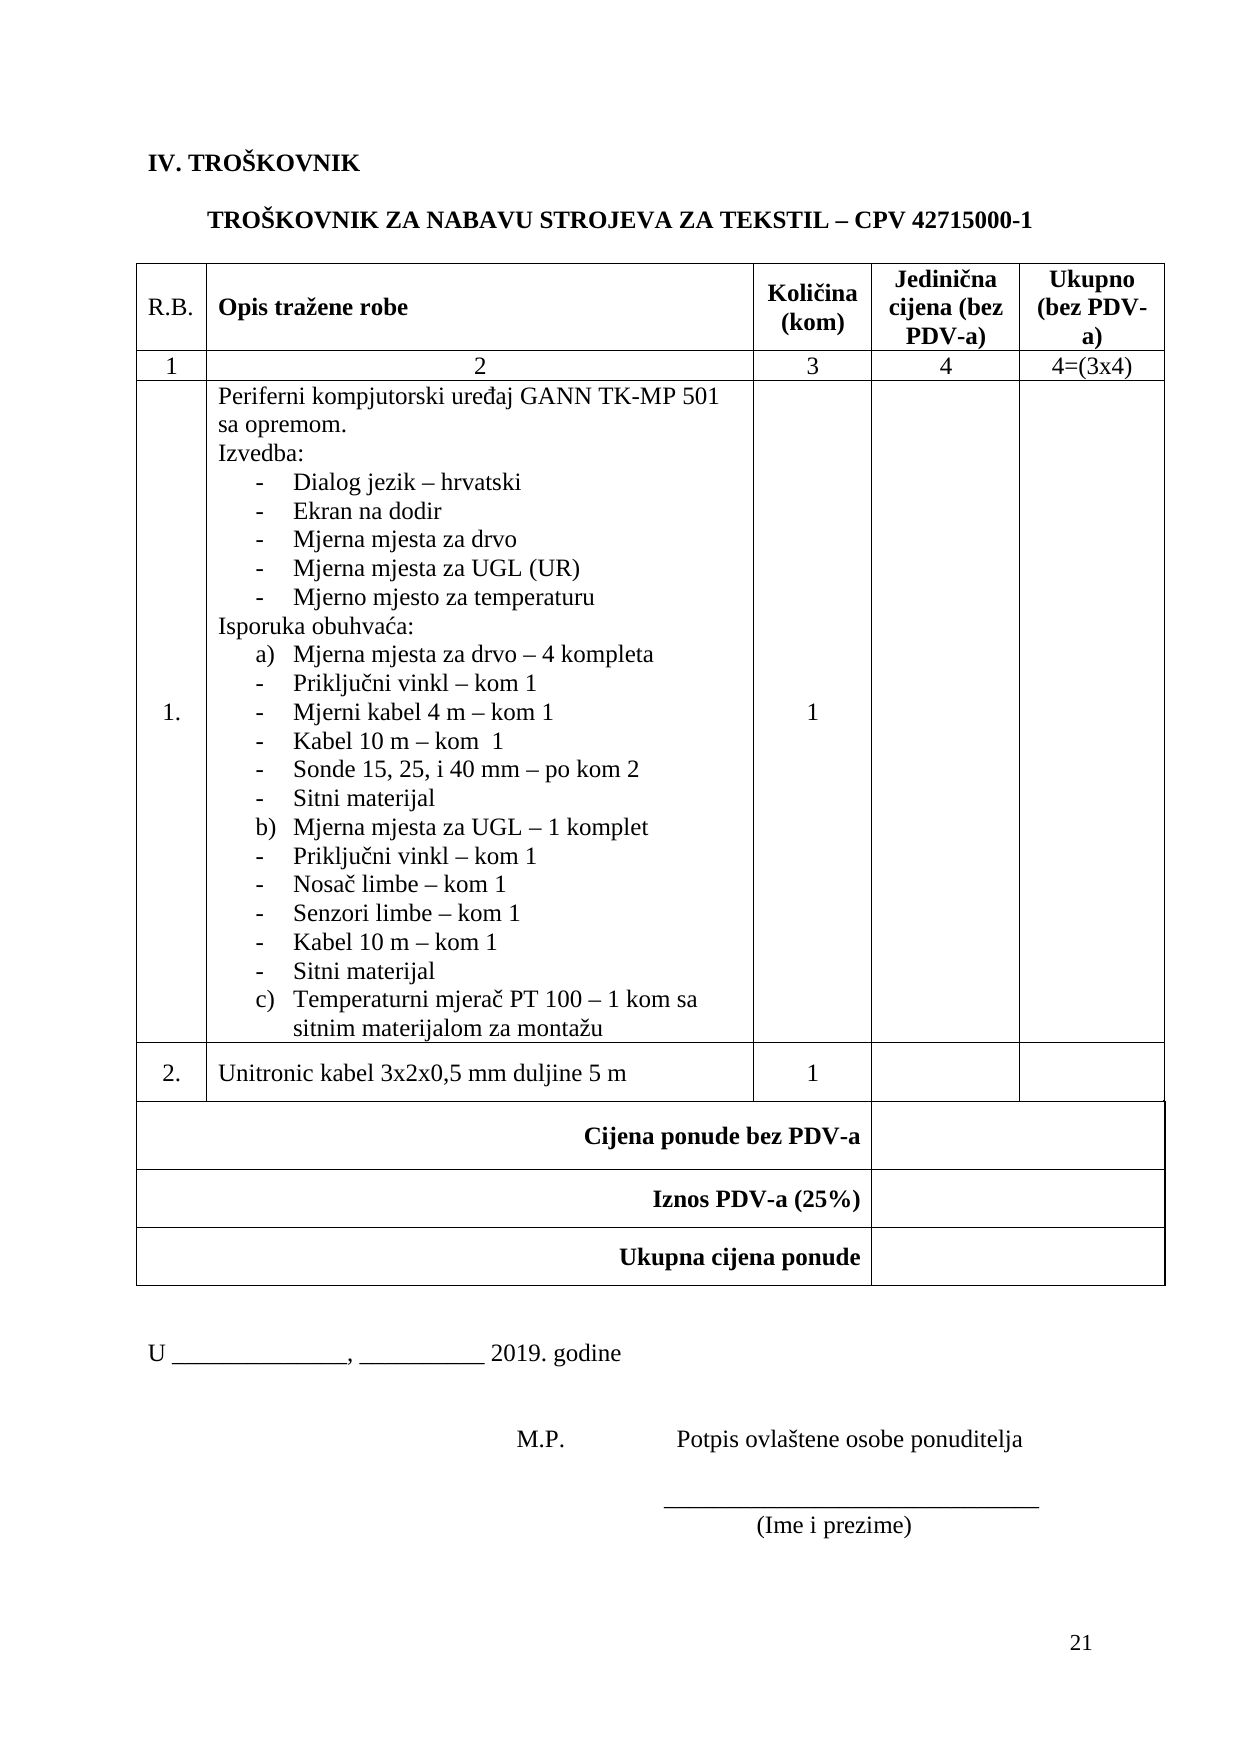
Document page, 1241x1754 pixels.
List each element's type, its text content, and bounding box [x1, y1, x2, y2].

table_cell [1020, 1043, 1164, 1101]
table_header Opis tražene robe [207, 264, 753, 350]
table_cell 2 [207, 351, 753, 380]
table_cell Unitronic kabel 3x2x0,5 mm duljine 5 m [207, 1043, 753, 1101]
table_cell [872, 381, 1019, 1042]
text TROŠKOVNIK ZA NABAVU STROJEVA ZA TEKSTIL – CPV 42715000-1 [148, 205, 1093, 234]
table_cell Periferni kompjutorski uređaj GANN TK-MP 501 sa opremom. Izvedba: Dialog jezik – hrvatski Ekran na dodir Mjerna mjesta za drvo Mjerna mjesta za UGL (UR) Mjerno mjesto za temperaturu Isporuka obuhvaća: Mjerna mjesta za drvo – 4 kompleta Priključni vinkl – kom 1 Mjerni kabel 4 m – kom 1 Kabel 10 m – kom 1 Sonde 15, 25, i 40 mm – po kom 2 Sitni materijal Mjerna mjesta za UGL – 1 komplet Priključni vinkl – kom 1 Nosač limbe – kom 1 Senzori limbe – kom 1 Kabel 10 m – kom 1 Sitni materijal Temperaturni mjerač PT 100 – 1 kom sa sitnim materijalom za montažu [207, 381, 753, 1042]
text ______________________________ [148, 1482, 1093, 1510]
table_cell [872, 1102, 1164, 1169]
table_cell [872, 1043, 1019, 1101]
text M.P. Potpis ovlaštene osobe ponuditelja [148, 1424, 1093, 1453]
table_cell 4=(3x4) [1020, 351, 1164, 380]
text (Ime i prezime) [148, 1510, 1093, 1539]
table_cell 1. [137, 381, 206, 1042]
table_cell Ukupna cijena ponude [137, 1228, 871, 1285]
table_header Količina (kom) [754, 264, 871, 350]
table_cell 1 [137, 351, 206, 380]
table_header R.B. [137, 264, 206, 350]
table_cell [872, 1170, 1164, 1227]
table_cell [1020, 381, 1164, 1042]
table_cell 2. [137, 1043, 206, 1101]
table_cell 3 [754, 351, 871, 380]
table_header Ukupno (bez PDV-a) [1020, 264, 1164, 350]
table_cell 4 [872, 351, 1019, 380]
text IV. TROŠKOVNIK [148, 148, 1093, 176]
table_cell Iznos PDV-a (25%) [137, 1170, 871, 1227]
table_cell Cijena ponude bez PDV-a [137, 1102, 871, 1169]
text U ______________, __________ 2019. godine [148, 1338, 1093, 1367]
table_cell 1 [754, 1043, 871, 1101]
table_cell [872, 1228, 1164, 1285]
table_cell 1 [754, 381, 871, 1042]
table_header Jedinična cijena (bez PDV-a) [872, 264, 1019, 350]
